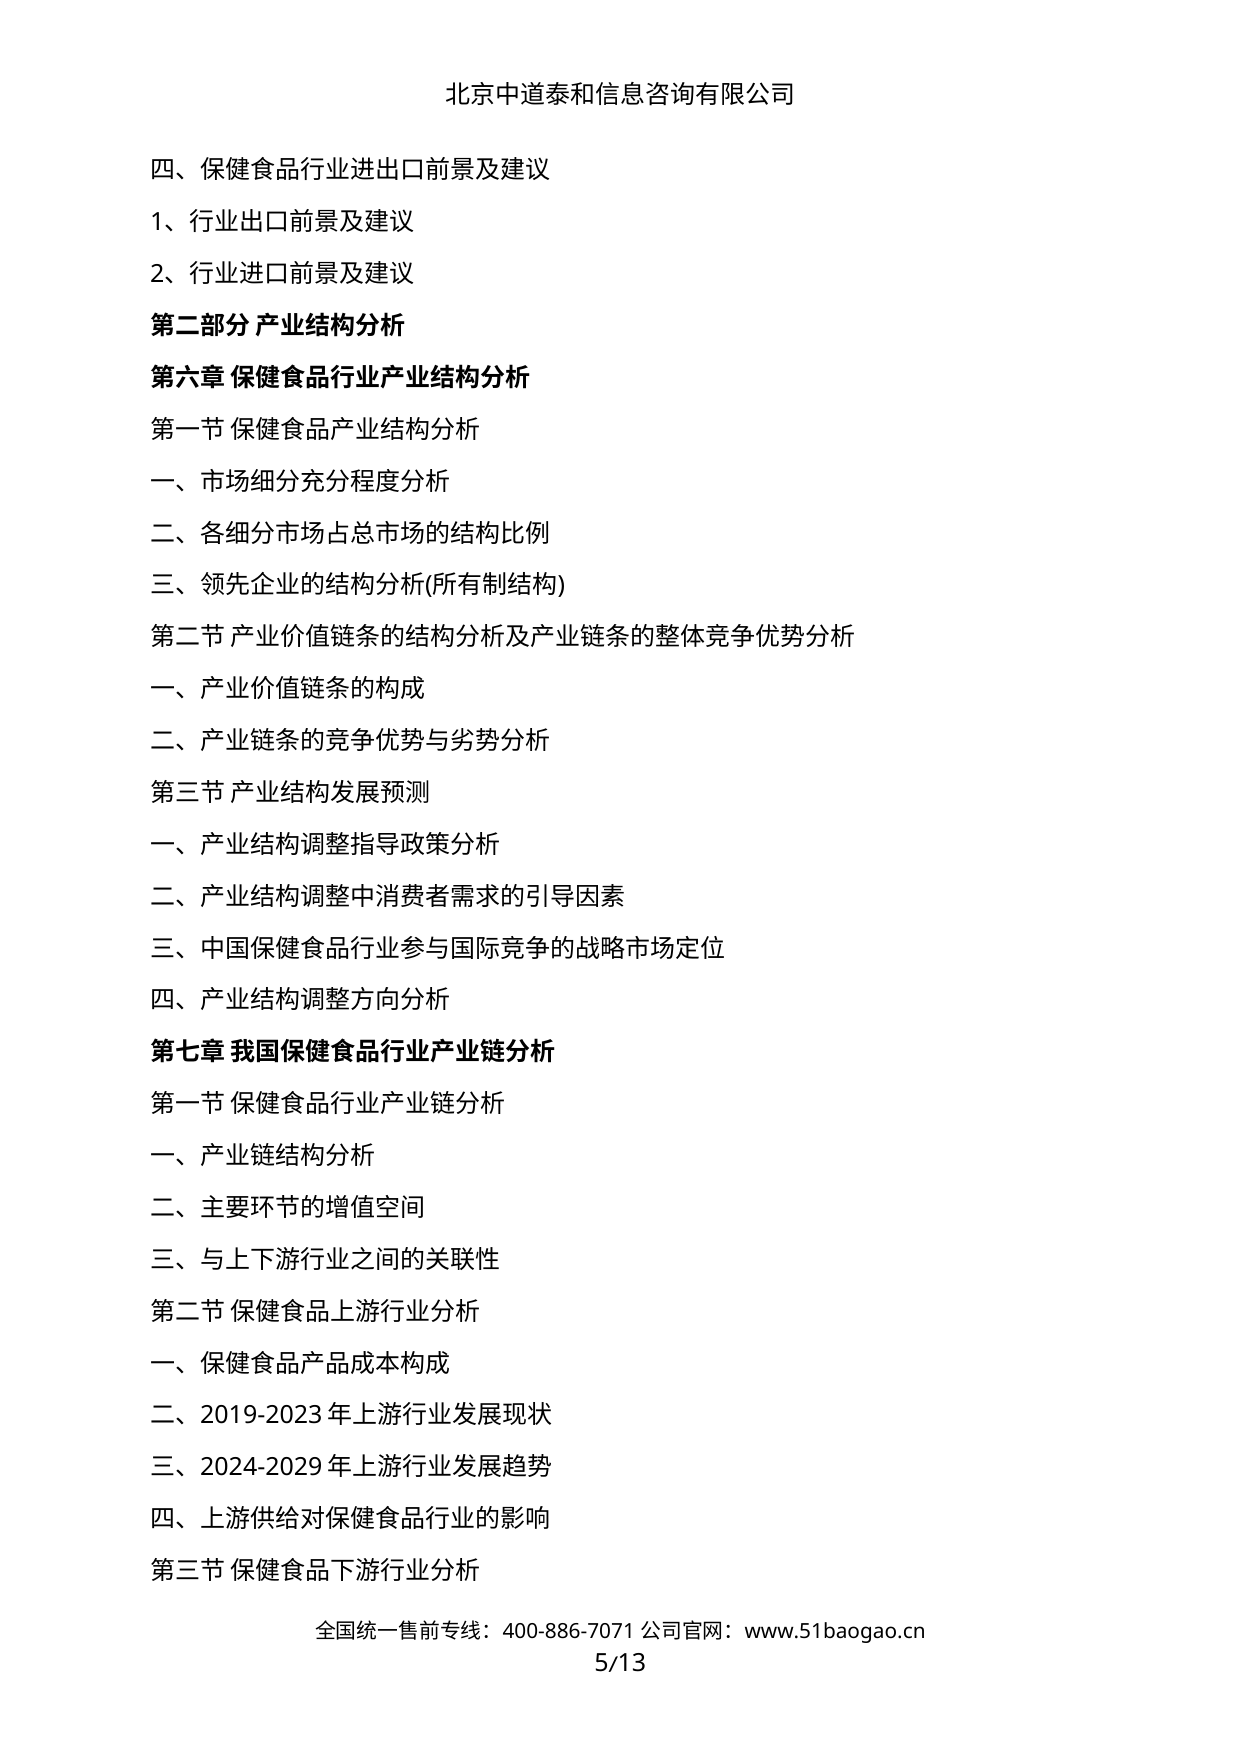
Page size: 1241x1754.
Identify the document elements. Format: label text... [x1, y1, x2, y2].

text 二、主要环节的增值空间 [150, 1187, 1090, 1224]
text 第二节 保健食品上游行业分析 [150, 1291, 1090, 1327]
text 三、中国保健食品行业参与国际竞争的战略市场定位 [150, 928, 1090, 964]
text 二、产业链条的竞争优势与劣势分析 [150, 721, 1090, 757]
text 一、市场细分充分程度分析 [150, 461, 1090, 497]
text 一、产业结构调整指导政策分析 [150, 824, 1090, 861]
text 1、行业出口前景及建议 [150, 202, 1090, 238]
text 第六章 保健食品行业产业结构分析 [150, 357, 1090, 394]
text 二、产业结构调整中消费者需求的引导因素 [150, 876, 1090, 912]
text 第二节 产业价值链条的结构分析及产业链条的整体竞争优势分析 [150, 617, 1090, 653]
text 第一节 保健食品产业结构分析 [150, 409, 1090, 446]
text 四、上游供给对保健食品行业的影响 [150, 1499, 1090, 1535]
text 第三节 保健食品下游行业分析 [150, 1551, 1090, 1587]
text 四、保健食品行业进出口前景及建议 [150, 150, 1090, 186]
text 一、产业价值链条的构成 [150, 669, 1090, 705]
text 一、保健食品产品成本构成 [150, 1343, 1090, 1379]
text 三、领先企业的结构分析(所有制结构) [150, 565, 1090, 601]
text 第三节 产业结构发展预测 [150, 772, 1090, 809]
text 第一节 保健食品行业产业链分析 [150, 1084, 1090, 1120]
text 第二部分 产业结构分析 [150, 306, 1090, 342]
text 四、产业结构调整方向分析 [150, 980, 1090, 1016]
text 第七章 我国保健食品行业产业链分析 [150, 1032, 1090, 1068]
text 三、2024-2029年上游行业发展趋势 [150, 1447, 1090, 1483]
text 二、2019-2023年上游行业发展现状 [150, 1395, 1090, 1431]
text 二、各细分市场占总市场的结构比例 [150, 513, 1090, 549]
text 一、产业链结构分析 [150, 1136, 1090, 1172]
text 三、与上下游行业之间的关联性 [150, 1239, 1090, 1276]
text 2、行业进口前景及建议 [150, 254, 1090, 290]
